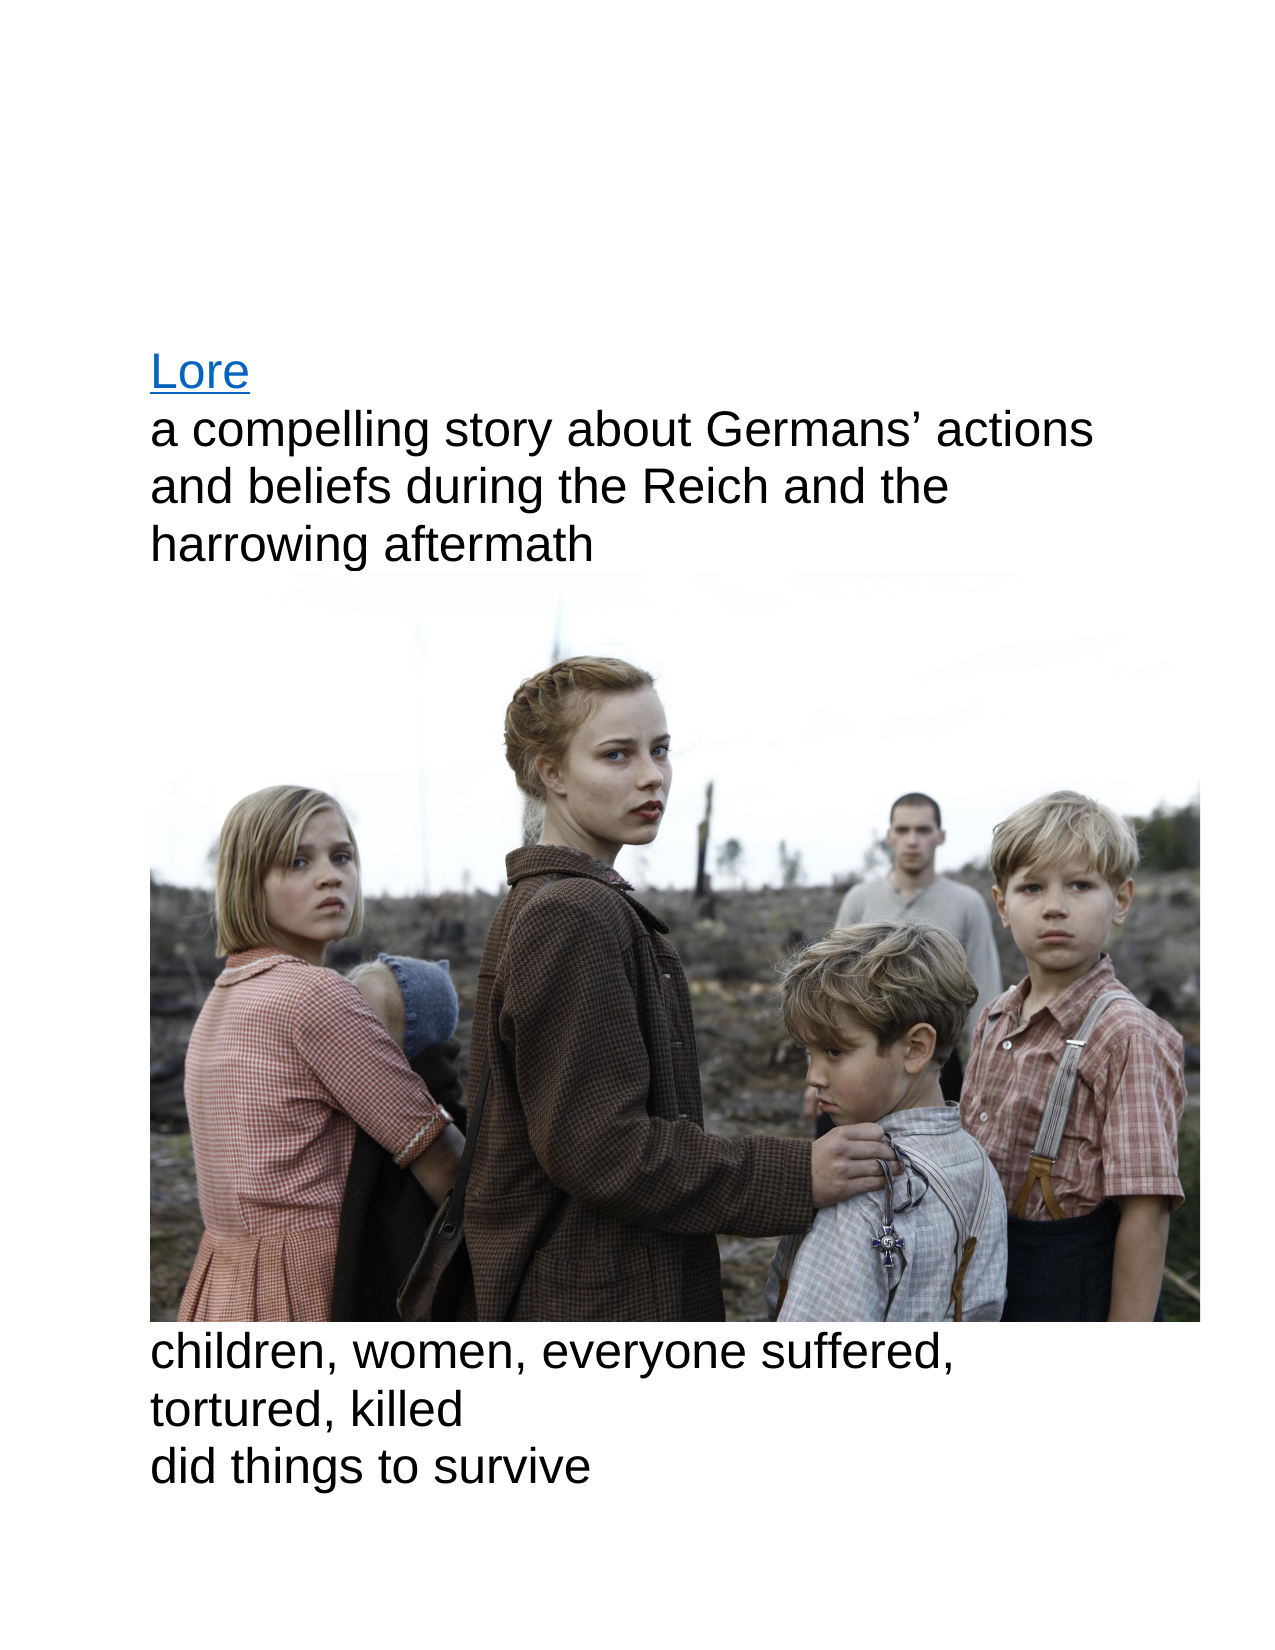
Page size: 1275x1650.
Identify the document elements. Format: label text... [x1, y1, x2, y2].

text did things to survive [150, 1437, 1125, 1494]
text children, women, everyone suffered, tortured, killed [150, 1322, 1125, 1437]
picture [150, 571, 1200, 1322]
text Lore [150, 342, 1125, 399]
text a compelling story about Germans’ actions and beliefs during the Reich and the harrowing aftermath [150, 399, 1125, 571]
